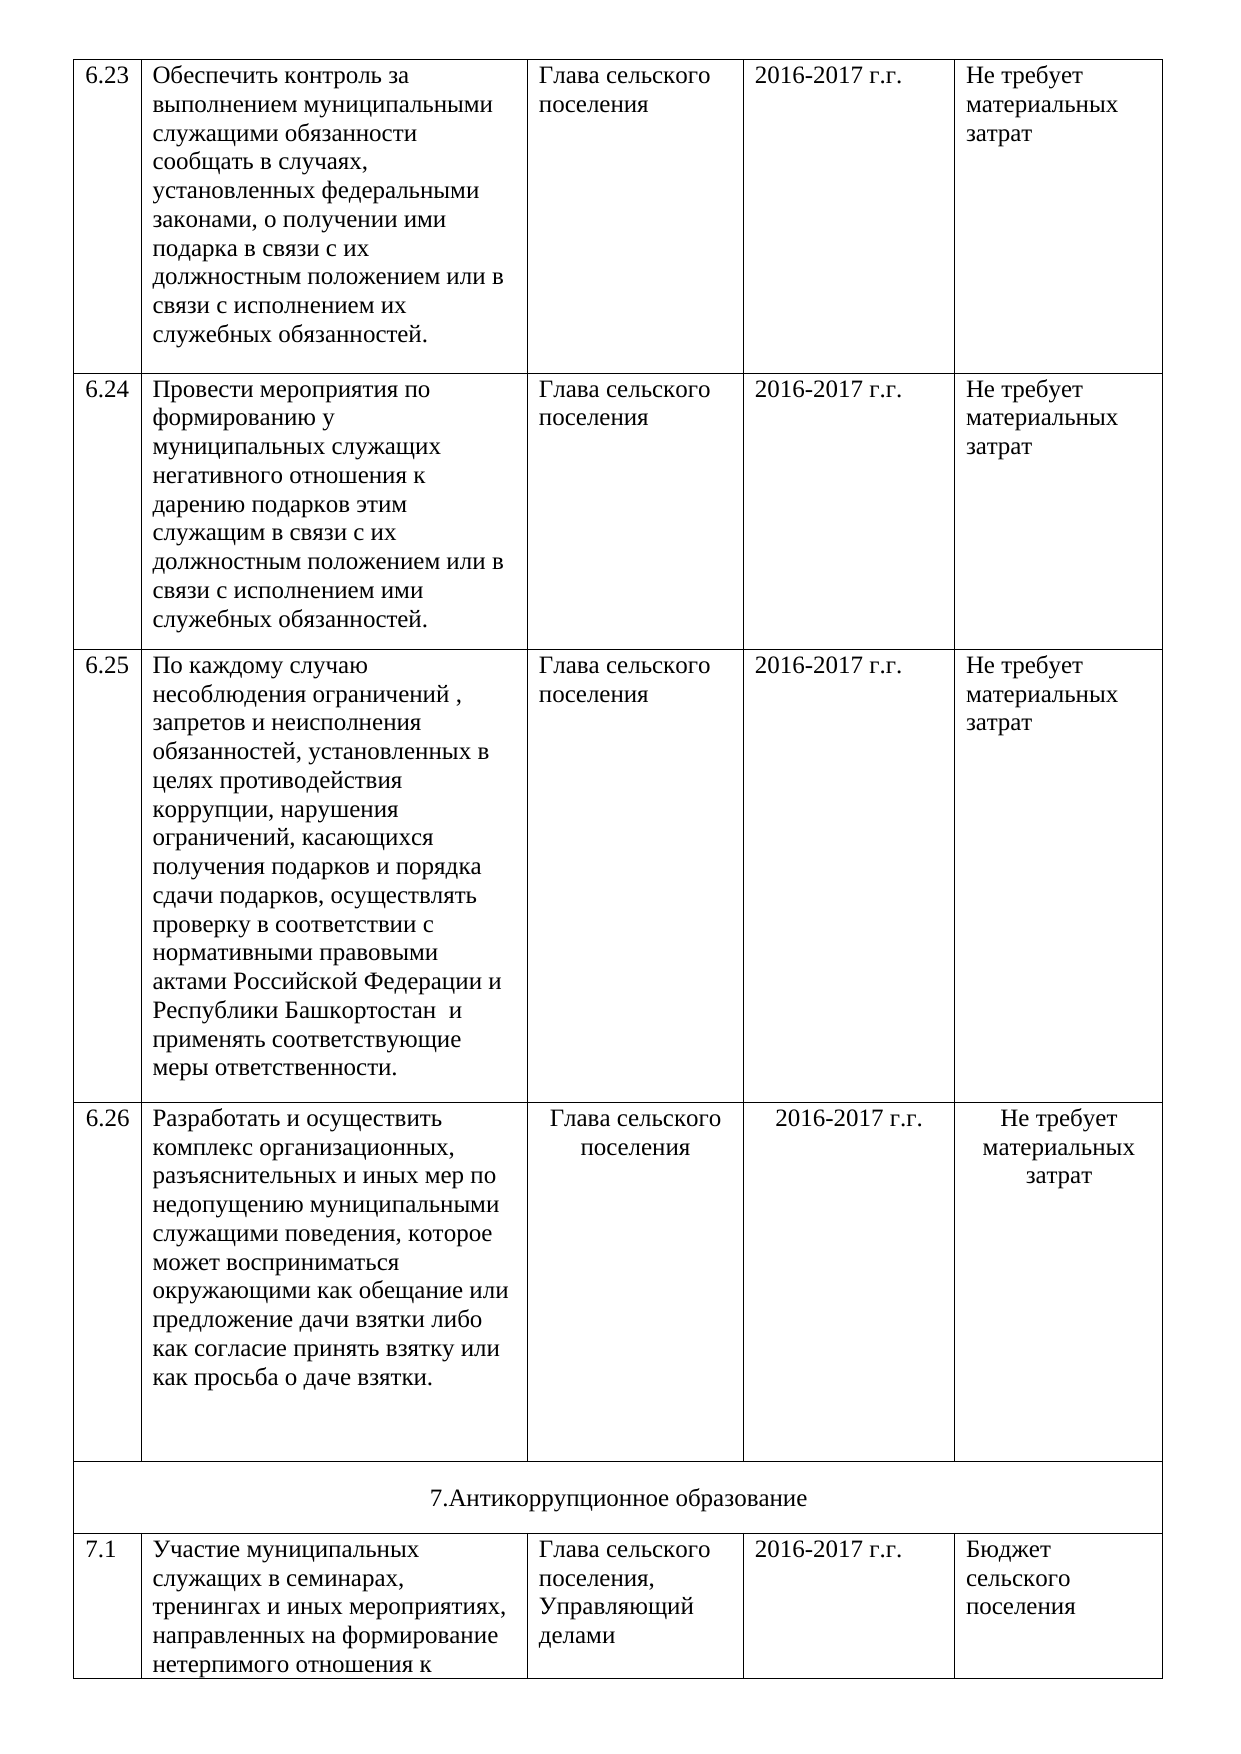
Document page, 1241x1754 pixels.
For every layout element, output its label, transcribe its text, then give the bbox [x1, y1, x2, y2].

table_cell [955, 1534, 1162, 1678]
table_cell Не требует материальных затрат [955, 374, 1162, 649]
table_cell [528, 60, 743, 373]
table_cell 6.24 [74, 374, 141, 649]
table_cell 6.23 [74, 60, 141, 373]
table_cell 2016-2017 г.г. [744, 374, 954, 649]
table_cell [528, 1534, 743, 1678]
table_cell 7.Антикоррупционное образование [74, 1462, 1162, 1533]
table_cell 2016-2017 г.г. [744, 1534, 954, 1678]
table_cell Разработать и осуществить комплекс организационных, разъяснительных и иных мер по недопущению муниципальными служащими поведения, которое может восприниматься окружающими как обещание или предложение дачи взятки либо как согласие принять взятку или как просьба о даче взятки. [142, 1103, 527, 1461]
table_cell Глава сельского поселения [528, 374, 743, 649]
table_cell Обеспечить контроль за выполнением муниципальными служащими обязанности сообщать в случаях, установленных федеральными законами, о получении ими подарка в связи с их должностным положением или в связи с исполнением их служебных обязанностей. [142, 60, 527, 373]
table_cell Не требует материальных затрат [955, 650, 1162, 1102]
table_cell Глава сельского поселения [528, 650, 743, 1102]
table_cell По каждому случаю несоблюдения ограничений , запретов и неисполнения обязанностей, установленных в целях противодействия коррупции, нарушения ограничений, касающихся получения подарков и порядка сдачи подарков, осуществлять проверку в соответствии с нормативными правовыми актами Российской Федерации и Республики Башкортостан и применять соответствующие меры ответственности. [142, 650, 527, 1102]
table_cell Глава сельского поселения [528, 1103, 743, 1461]
table_cell 6.26 [74, 1103, 141, 1461]
table_cell 2016-2017 г.г. [744, 60, 954, 373]
table_cell 7.1 [74, 1534, 141, 1678]
table_cell 6.25 [74, 650, 141, 1102]
table_cell Не требует материальных затрат [955, 1103, 1162, 1461]
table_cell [142, 1534, 527, 1678]
table_cell 2016-2017 г.г. [744, 650, 954, 1102]
table_cell Провести мероприятия по формированию у муниципальных служащих негативного отношения к дарению подарков этим служащим в связи с их должностным положением или в связи с исполнением ими служебных обязанностей. [142, 374, 527, 649]
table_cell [955, 60, 1162, 373]
table_cell 2016-2017 г.г. [744, 1103, 954, 1461]
